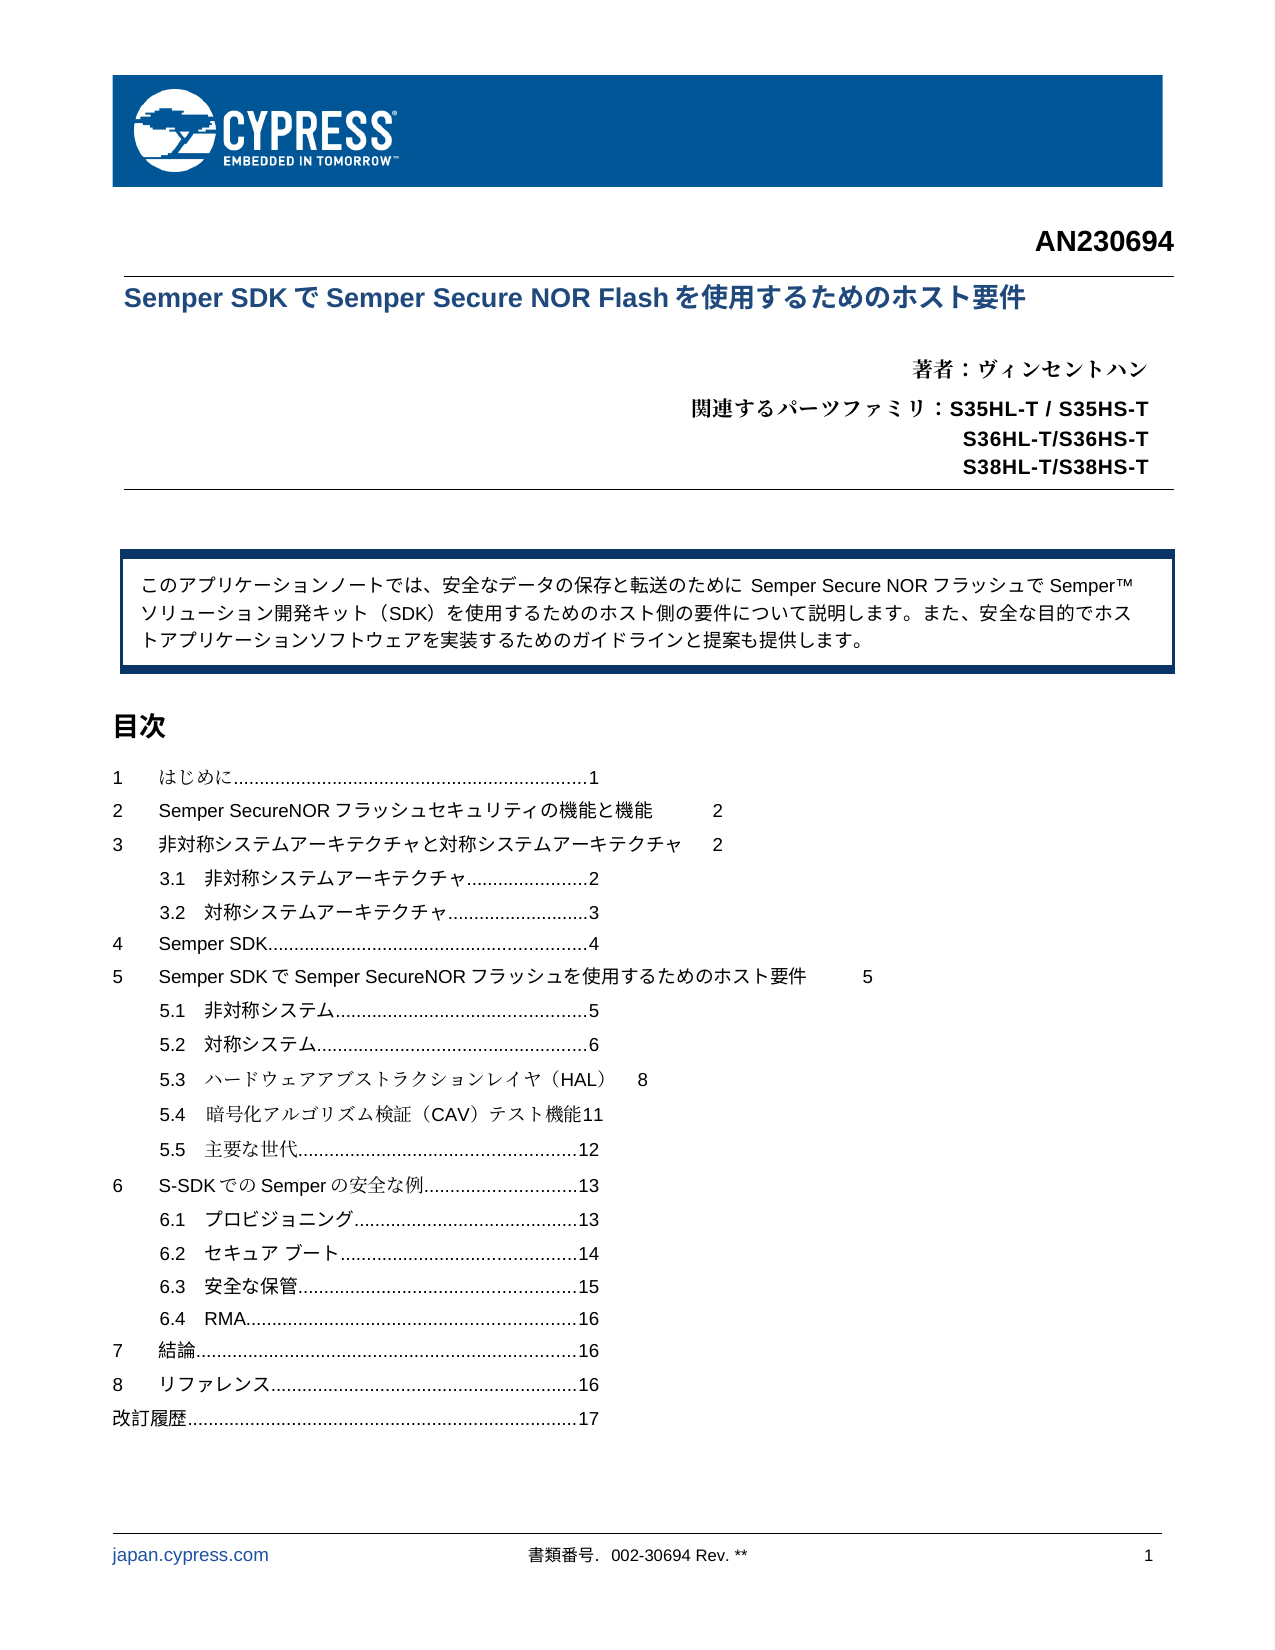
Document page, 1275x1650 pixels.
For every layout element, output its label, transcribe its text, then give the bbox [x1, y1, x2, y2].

text 7 結論 16 [112, 1337, 1162, 1363]
text 1 はじめに 1 [112, 762, 1162, 789]
text 6.4 RMA 16 [159, 1307, 1162, 1329]
table_header [113, 212, 1185, 276]
text 5.4 暗号化アルゴリズム検証（CAV）テスト機能 11 [159, 1100, 1162, 1127]
text 6.3 安全な保管 15 [159, 1274, 1162, 1299]
text 5.5 主要な世代 12 [159, 1135, 1162, 1162]
text 5.2 対称システム 6 [159, 1031, 1162, 1056]
picture [112, 75, 1163, 187]
text 4 Semper SDK 4 [112, 933, 1162, 955]
text 6.1 プロビジョニング 13 [159, 1206, 1162, 1231]
text 5.1 非対称システム 5 [159, 997, 1162, 1022]
text 5 Semper SDKでSemper SecureNORフラッシュを使用するためのホスト要件 5 [112, 963, 1162, 989]
table_cell このアプリケーションノートでは、安全なデータの保存と転送のためにSemper Secure NORフラッシュでSemper™ソリューション開発キット（SDK）を使用するためのホスト側の要件について説明します。また、安全な目的でホストアプリケーションソフトウェアを実装するためのガイドラインと提案も提供します。 [123, 559, 1172, 665]
text 改訂履歴 17 [112, 1405, 1162, 1431]
text 3.1 非対称システムアーキテクチャ 2 [159, 866, 1162, 891]
text 3 非対称システムアーキテクチャと対称システムアーキテクチャ 2 [112, 832, 1162, 857]
text 8 リファレンス 16 [112, 1371, 1162, 1397]
text 6.2 セキュア ブート 14 [159, 1240, 1162, 1265]
text 目次 [112, 708, 1162, 744]
text 3.2 対称システムアーキテクチャ 3 [159, 899, 1162, 925]
text 2 Semper SecureNORフラッシュセキュリティの機能と機能 2 [112, 798, 1162, 823]
table_cell Semper SDKでSemper Secure NORフラッシュを使用するためのホスト要件 [113, 276, 1185, 549]
text 5.3 ハードウェアアブストラクションレイヤ（HAL） 8 [159, 1065, 1162, 1092]
text 6 S-SDKでのSemperの安全な例 13 [112, 1171, 1162, 1198]
